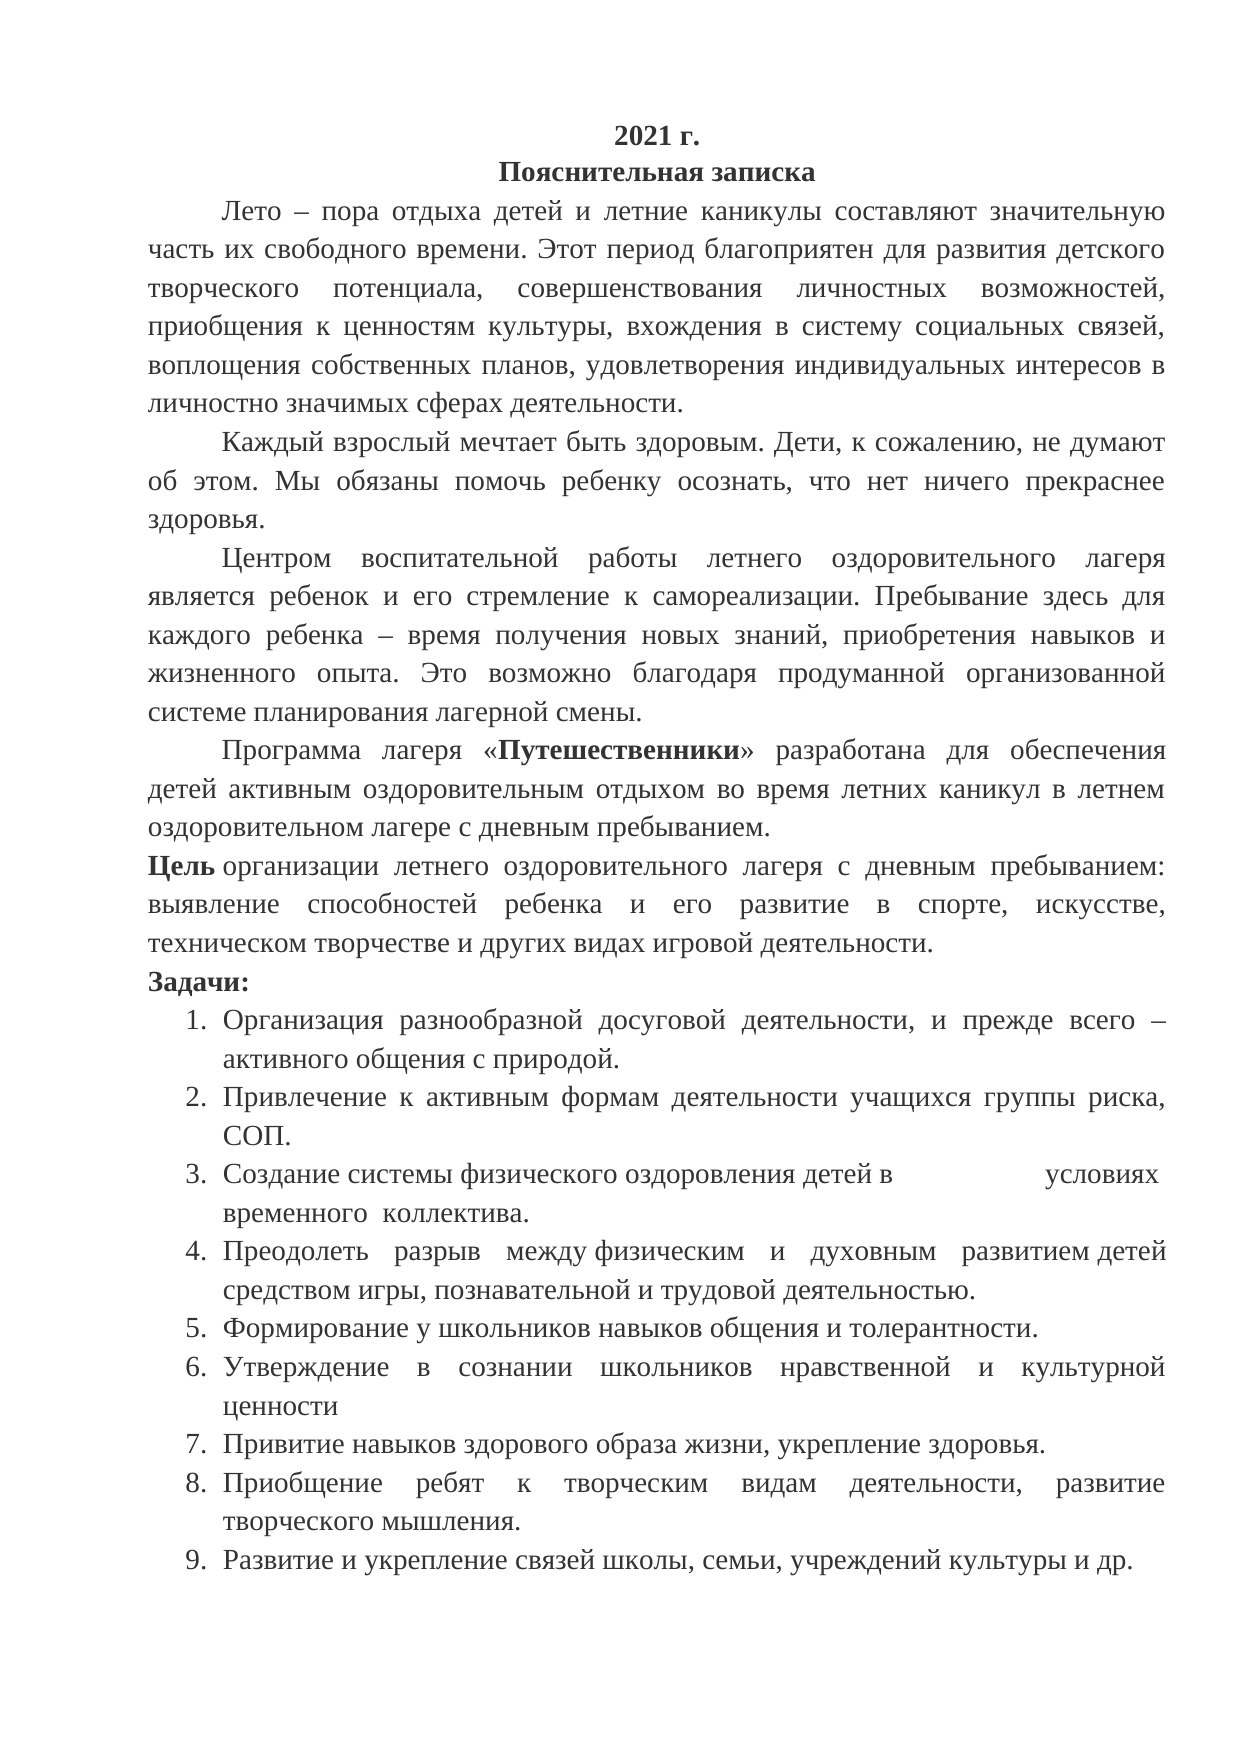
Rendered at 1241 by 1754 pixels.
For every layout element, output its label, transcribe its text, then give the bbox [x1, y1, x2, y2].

text Программа лагеря «Путешественники» разработана для обеспечения детей активным оздоровительным отдыхом во время летних каникул в летнем оздоровительном лагере с дневным пребыванием. [148, 732, 1166, 843]
list Привлечение к активным формам деятельности учащихся группы риска, СОП. [185, 1079, 1166, 1151]
text Каждый взрослый мечтает быть здоровым. Дети, к сожалению, не думают об этом. Мы обязаны помочь ребенку осознать, что нет ничего прекраснее здоровья. [148, 424, 1166, 535]
text Лето – пора отдыха детей и летние каникулы составляют значительную часть их свободного времени. Этот период благоприятен для развития детского творческого потенциала, совершенствования личностных возможностей, приобщения к ценностям культуры, вхождения в систему социальных связей, воплощения собственных планов, удовлетворения индивидуальных интересов в личностно значимых сферах деятельности. [148, 193, 1166, 419]
text Задачи: [148, 964, 1166, 997]
list Организация разнообразной досуговой деятельности, и прежде всего – активного общения с природой. [185, 1002, 1166, 1074]
list Привитие навыков здорового образа жизни, укрепление здоровья. [185, 1426, 1166, 1460]
text Центром воспитательной работы летнего оздоровительного лагеря является ребенок и его стремление к самореализации. Пребывание здесь для каждого ребенка – время получения новых знаний, приобретения навыков и жизненного опыта. Это возможно благодаря продуманной организованной системе планирования лагерной смены. [148, 540, 1166, 727]
list Утверждение в сознании школьников нравственной и культурной ценности [185, 1349, 1166, 1421]
text Цель организации летнего оздоровительного лагеря с дневным пребыванием: выявление способностей ребенка и его развитие в спорте, искусстве, техническом творчестве и других видах игровой деятельности. [148, 848, 1166, 959]
list Приобщение ребят к творческим видам деятельности, развитие творческого мышления. [185, 1465, 1166, 1537]
text 2021 г. [148, 118, 1166, 152]
list Создание системы физического оздоровления детей в условиях временного коллектива. [185, 1156, 1166, 1228]
list Преодолеть разрыв между физическим и духовным развитием детей средством игры, познавательной и трудовой деятельностью. [185, 1233, 1166, 1306]
list Развитие и укрепление связей школы, семьи, учреждений культуры и др. [185, 1542, 1166, 1575]
list Формирование у школьников навыков общения и толерантности. [185, 1311, 1166, 1344]
text Пояснительная записка [148, 154, 1166, 188]
